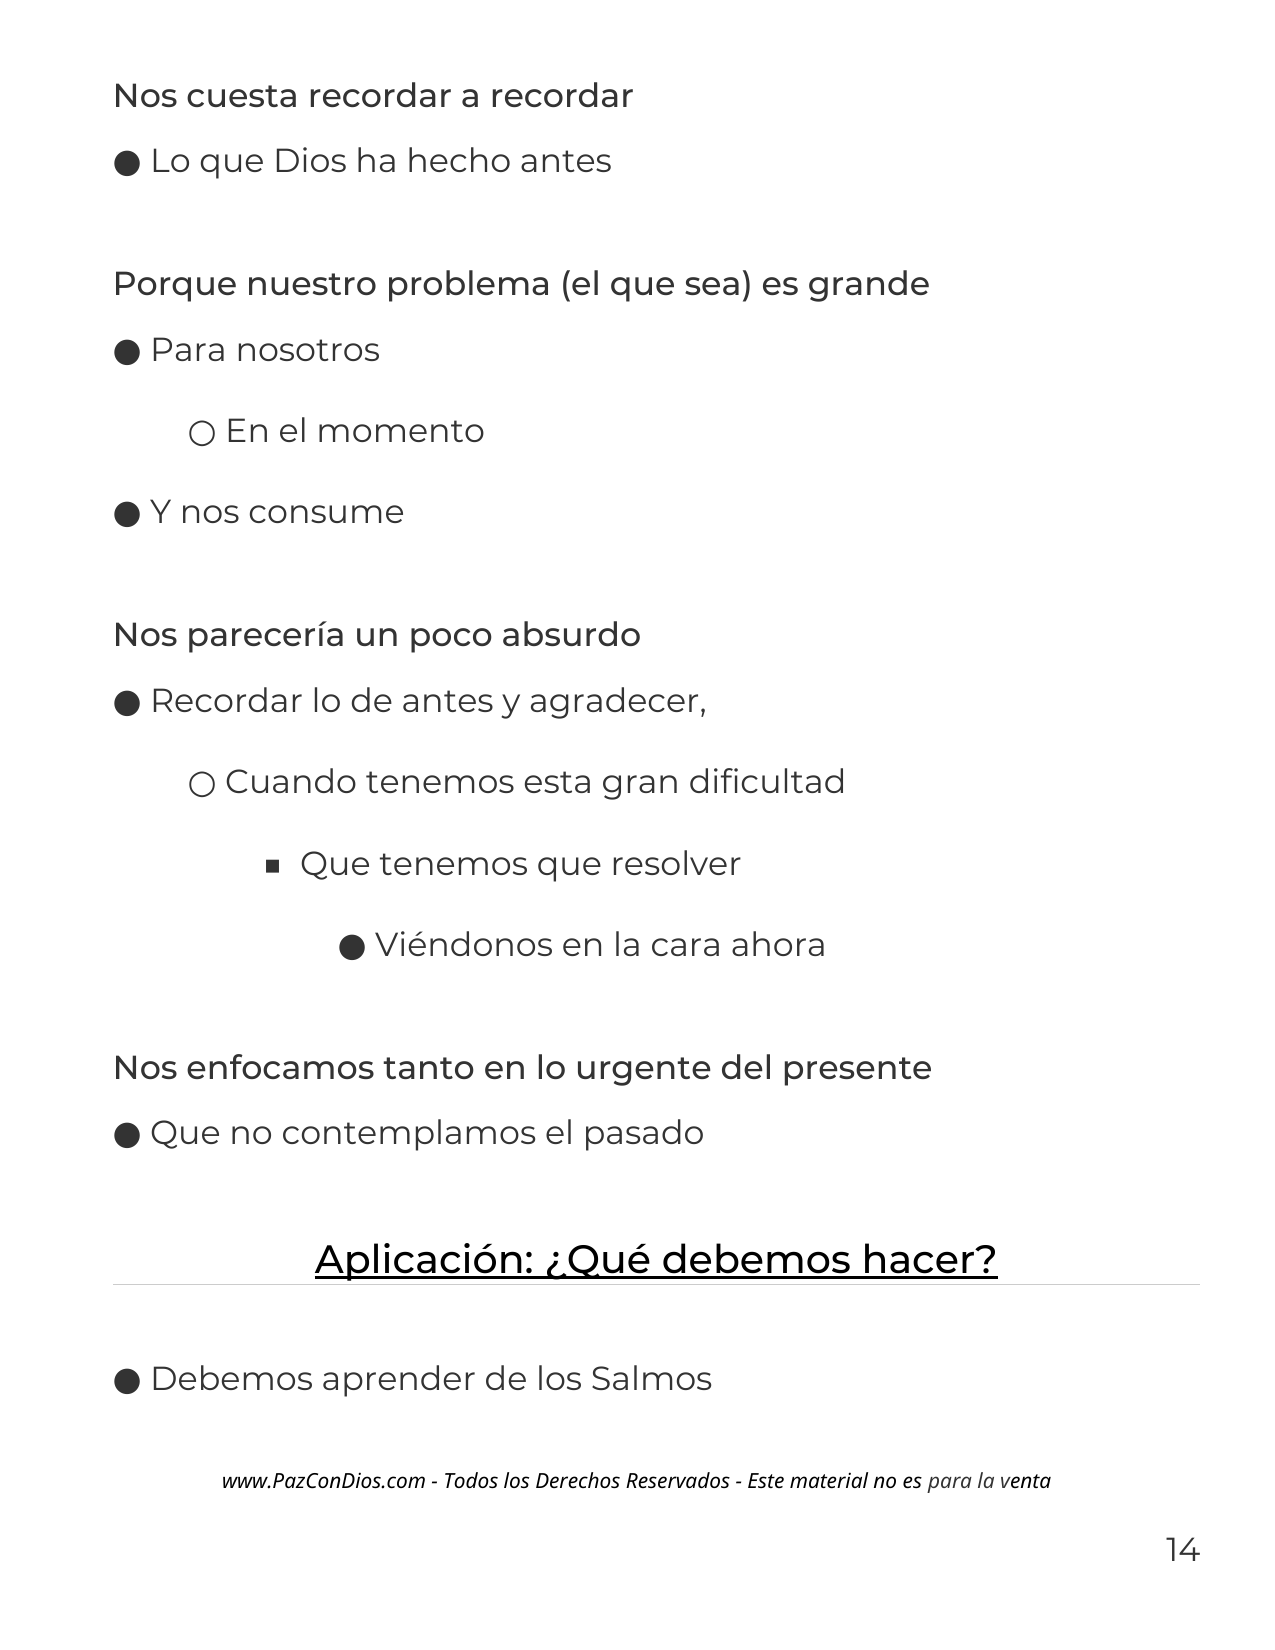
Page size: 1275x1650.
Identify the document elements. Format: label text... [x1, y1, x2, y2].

list Que no contemplamos el pasado [112, 1112, 1200, 1153]
list Lo que Dios ha hecho antes [112, 141, 1200, 181]
subtitle Nos parecería un poco absurdo [112, 614, 1200, 655]
list Cuando tenemos esta gran dificultad [187, 761, 1200, 802]
list Recordar lo de antes y agradecer, [112, 680, 1200, 721]
subtitle Nos enfocamos tanto en lo urgente del presente [112, 1047, 1200, 1087]
list Debemos aprender de los Salmos [112, 1358, 1200, 1399]
list Para nosotros [112, 329, 1200, 370]
subtitle Porque nuestro problema (el que sea) es grande [112, 263, 1200, 304]
list Viéndonos en la cara ahora [337, 924, 1200, 964]
subtitle Nos cuesta recordar a recordar [112, 75, 1200, 116]
list Y nos consume [112, 492, 1200, 532]
subtitle Aplicación: ¿Qué debemos hacer? [112, 1235, 1200, 1285]
list Que tenemos que resolver [262, 843, 1200, 883]
list En el momento [187, 410, 1200, 451]
